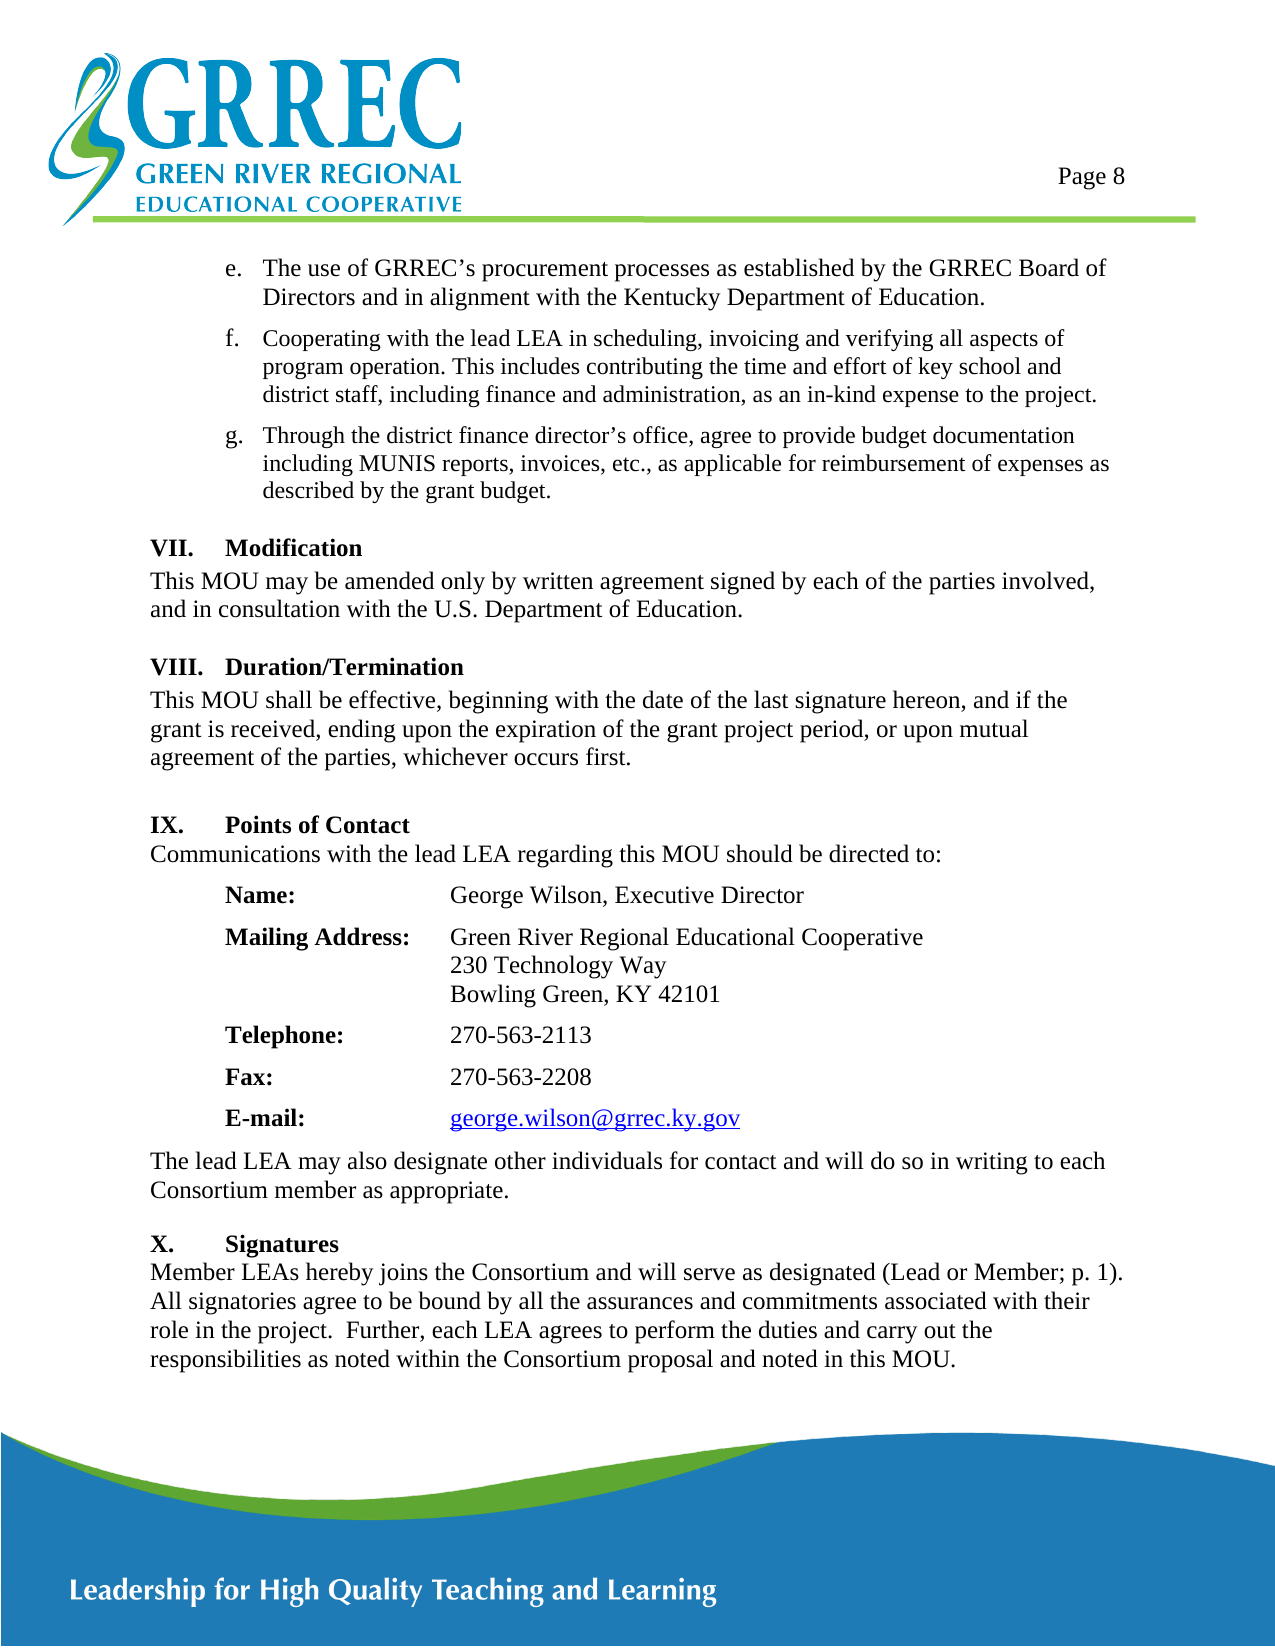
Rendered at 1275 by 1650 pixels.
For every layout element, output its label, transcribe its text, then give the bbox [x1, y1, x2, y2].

text Mailing Address: Green River Regional Educational Cooperative [150, 922, 1125, 951]
text Name: George Wilson, Executive Director [150, 881, 1125, 909]
text This MOU may be amended only by written agreement signed by each of the parties involved, and in consultation with the U.S. Department of Education. [150, 566, 1125, 623]
text 230 Technology Way [375, 951, 1125, 979]
text Communications with the lead LEA regarding this MOU should be directed to: [150, 839, 1125, 868]
text Bowling Green, KY 42101 [375, 979, 1125, 1008]
list Modification [150, 533, 1125, 561]
text E-mail: george.wilson@grrec.ky.gov [150, 1103, 1125, 1132]
picture [48, 53, 113, 157]
picture [48, 53, 462, 226]
list Cooperating with the lead LEA in scheduling, invoicing and verifying all aspects of program operation. This includes contributing the time and effort of key school and district staff, including finance and administration, as an in-kind expense to the project. [225, 323, 1125, 407]
list Signatures [150, 1229, 1125, 1257]
picture [1, 1398, 1275, 1646]
text Fax: 270-563-2208 [150, 1062, 1125, 1091]
text Member LEAs hereby joins the Consortium and will serve as designated (Lead or Member; p. 1). All signatories agree to be bound by all the assurances and commitments associated with their role in the project. Further, each LEA agrees to perform the duties and carry out the responsibilities as noted within the Consortium proposal and noted in this MOU. [150, 1257, 1125, 1372]
list The use of GRREC’s procurement processes as established by the GRREC Board of Directors and in alignment with the Kentucky Department of Education. [225, 253, 1125, 311]
text This MOU shall be effective, beginning with the date of the last signature hereon, and if the grant is received, ending upon the expiration of the grant project period, or upon mutual agreement of the parties, whichever occurs first. [150, 685, 1125, 771]
list Duration/Termination [150, 652, 1125, 681]
list Points of Contact [150, 811, 1125, 839]
text The lead LEA may also designate other individuals for contact and will do so in writing to each Consortium member as appropriate. [150, 1146, 1125, 1204]
list Through the district finance director’s office, agree to provide budget documentation including MUNIS reports, invoices, etc., as applicable for reimbursement of expenses as described by the grant budget. [225, 420, 1125, 504]
text Telephone: 270-563-2113 [150, 1021, 1125, 1049]
